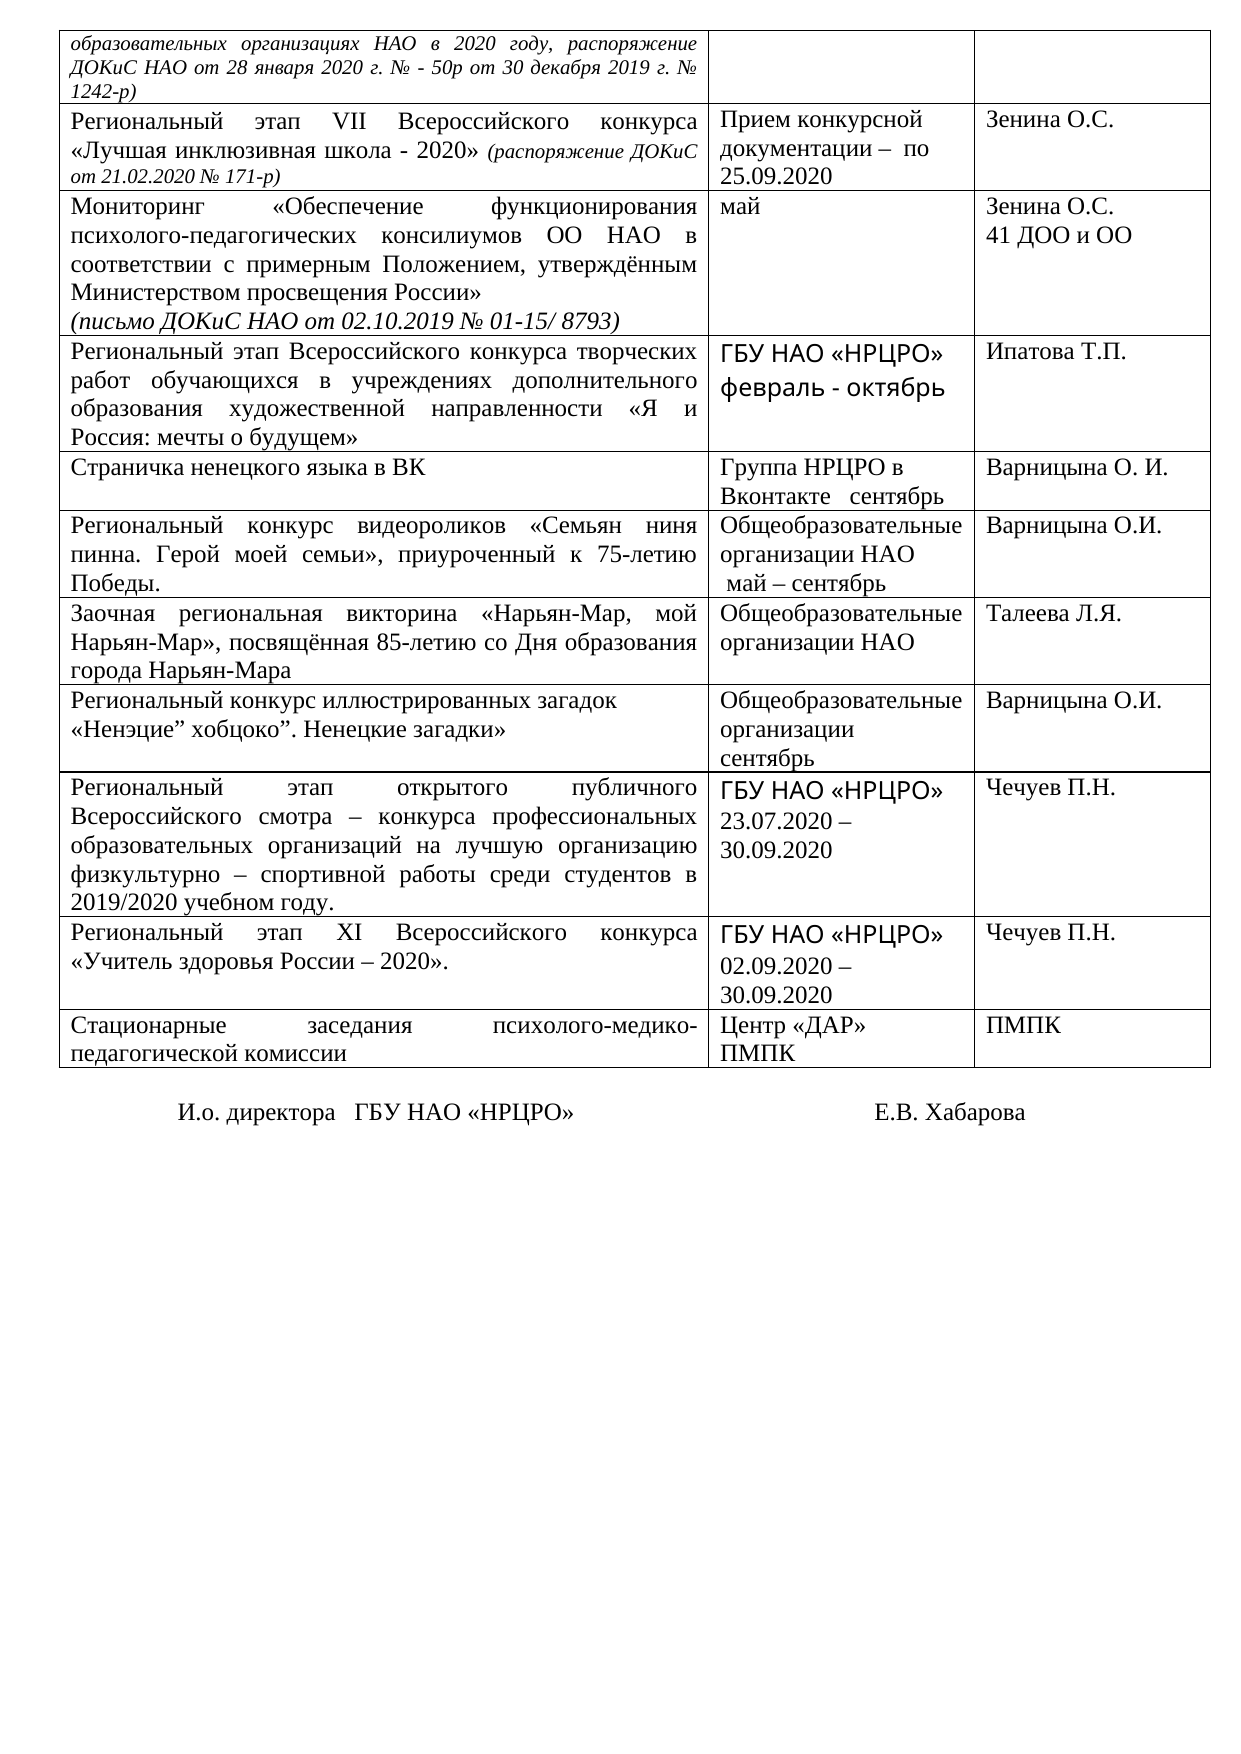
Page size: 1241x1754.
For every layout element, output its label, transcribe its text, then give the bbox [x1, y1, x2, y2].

table_cell Региональный этап Всероссийского конкурса творческих работ обучающихся в учреждениях дополнительного образования художественной направленности «Я и Россия: мечты о будущем» [60, 336, 708, 451]
table_cell Чечуев П.Н. [975, 773, 1210, 916]
text И.о. директора ГБУ НАО «НРЦРО» Е.В. Хабарова [177, 1097, 1152, 1126]
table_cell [975, 31, 1210, 103]
table_cell Региональный этап XI Всероссийского конкурса «Учитель здоровья России – 2020». [60, 917, 708, 1009]
table_cell Региональный этап VII Всероссийского конкурса «Лучшая инклюзивная школа - 2020» (распоряжение ДОКиС от 21.02.2020 № 171-р) [60, 104, 708, 190]
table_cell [60, 31, 708, 103]
table_cell Общеобразовательные организации НАО [709, 598, 974, 684]
table_cell ГБУ НАО «НРЦРО» 02.09.2020 – 30.09.2020 [709, 917, 974, 1009]
table_cell Центр «ДАР» ПМПК [709, 1010, 974, 1067]
table_cell Варницына О. И. [975, 452, 1210, 509]
table_cell Зенина О.С. [975, 104, 1210, 190]
table_cell Талеева Л.Я. [975, 598, 1210, 684]
table_cell Зенина О.С. 41 ДОО и ОО [975, 191, 1210, 335]
table_cell май [709, 191, 974, 335]
table_cell Страничка ненецкого языка в ВК [60, 452, 708, 509]
table_cell Варницына О.И. [975, 511, 1210, 597]
table_cell Региональный этап открытого публичного Всероссийского смотра – конкурса профессиональных образовательных организаций на лучшую организацию физкультурно – спортивной работы среди студентов в 2019/2020 учебном году. [60, 773, 708, 916]
table_cell ПМПК [975, 1010, 1210, 1067]
table_cell Прием конкурсной документации – по 25.09.2020 [709, 104, 974, 190]
table_cell Заочная региональная викторина «Нарьян-Мар, мой Нарьян-Мар», посвящённая 85-летию со Дня образования города Нарьян-Мара [60, 598, 708, 684]
table_cell Чечуев П.Н. [975, 917, 1210, 1009]
table_cell Региональный конкурс иллюстрированных загадок «Ненэцие” хобцоко”. Ненецкие загадки» [60, 685, 708, 771]
table_cell Региональный конкурс видеороликов «Семьян ниня пинна. Герой моей семьи», приуроченный к 75-летию Победы. [60, 511, 708, 597]
table_cell Общеобразовательные организации НАО май – сентябрь [709, 511, 974, 597]
table_cell Стационарные заседания психолого-медико-педагогической комиссии [60, 1010, 708, 1067]
table_cell ГБУ НАО «НРЦРО» 23.07.2020 – 30.09.2020 [709, 773, 974, 916]
table_cell Мониторинг «Обеспечение функционирования психолого-педагогических консилиумов ОО НАО в соответствии с примерным Положением, утверждённым Министерством просвещения России» (письмо ДОКиС НАО от 02.10.2019 № 01-15/ 8793) [60, 191, 708, 335]
table_cell Общеобразовательные организации сентябрь [709, 685, 974, 771]
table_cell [709, 31, 974, 103]
table_cell ГБУ НАО «НРЦРО» февраль - октябрь [709, 336, 974, 451]
table_cell Группа НРЦРО в Вконтакте сентябрь [709, 452, 974, 509]
table_cell Варницына О.И. [975, 685, 1210, 771]
table_cell Ипатова Т.П. [975, 336, 1210, 451]
